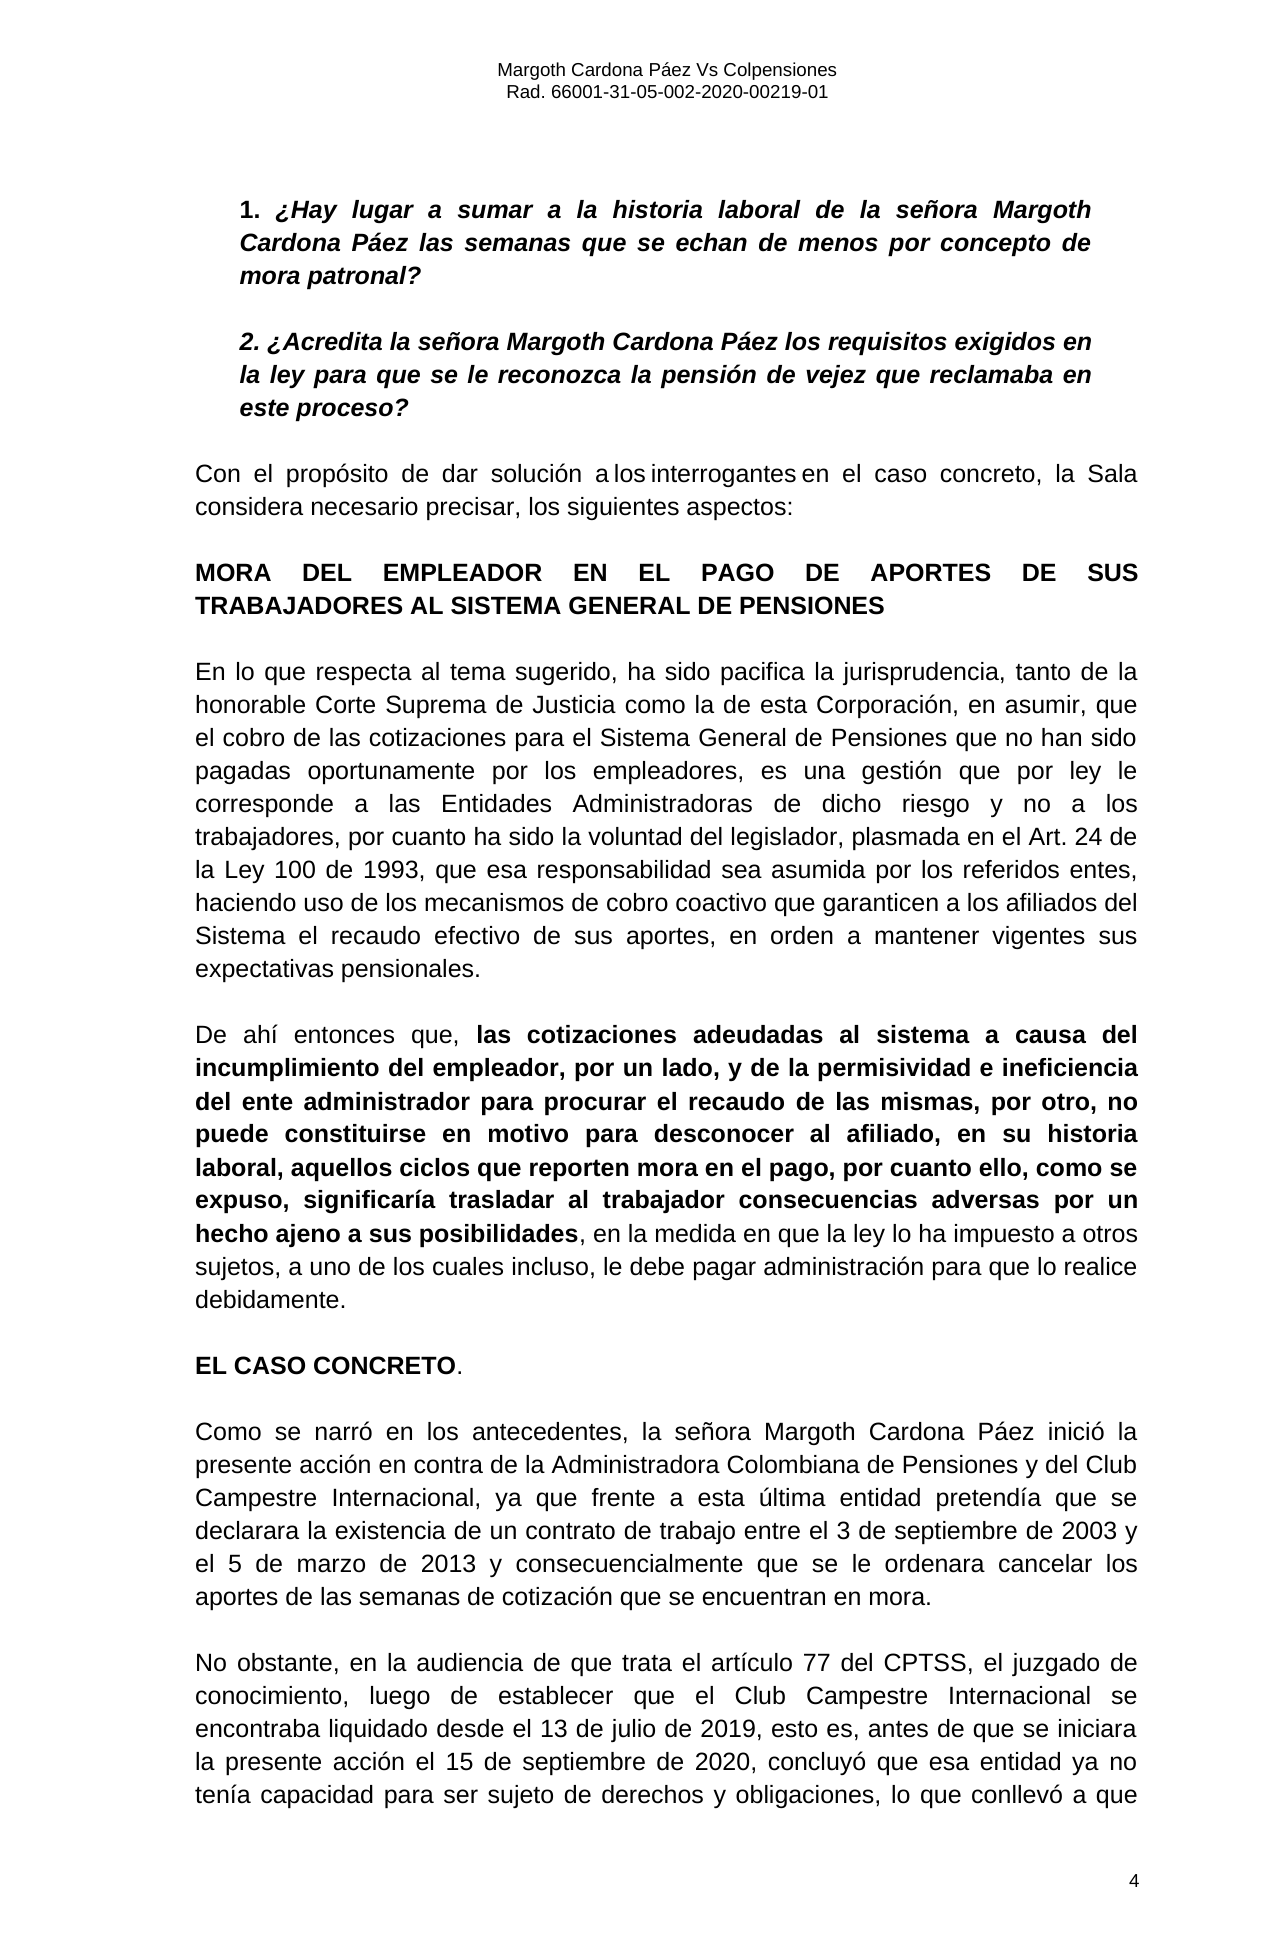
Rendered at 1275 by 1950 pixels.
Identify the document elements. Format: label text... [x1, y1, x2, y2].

text 1. ¿Hay lugar a sumar a la historia laboral de la señora Margoth Cardona Páez las semanas que se echan de menos por concepto de mora patronal? [239, 195, 1095, 290]
text EL CASO CONCRETO. [195, 1351, 1139, 1379]
text En lo que respecta al tema sugerido, ha sido pacifica la jurisprudencia, tanto de la honorable Corte Suprema de Justicia como la de esta Corporación, en asumir, que el cobro de las cotizaciones para el Sistema General de Pensiones que no han sido pagadas oportunamente por los empleadores, es una gestión que por ley le corresponde a las Entidades Administradoras de dicho riesgo y no a los trabajadores, por cuanto ha sido la voluntad del legislador, plasmada en el Art. 24 de la Ley 100 de 1993, que esa responsabilidad sea asumida por los referidos entes, haciendo uso de los mecanismos de cobro coactivo que garanticen a los afiliados del Sistema el recaudo efectivo de sus aportes, en orden a mantener vigentes sus expectativas pensionales. [195, 657, 1139, 983]
text MORA DEL EMPLEADOR EN EL PAGO DE APORTES DE SUS TRABAJADORES AL SISTEMA GENERAL DE PENSIONES [195, 558, 1139, 620]
text 2. ¿Acredita la señora Margoth Cardona Páez los requisitos exigidos en la ley para que se le reconozca la pensión de vejez que reclamaba en este proceso? [239, 327, 1095, 422]
text Con el propósito de dar solución a los interrogantes en el caso concreto, la Sala considera necesario precisar, los siguientes aspectos: [195, 459, 1139, 521]
text De ahí entonces que, las cotizaciones adeudadas al sistema a causa del incumplimiento del empleador, por un lado, y de la permisividad e ineficiencia del ente administrador para procurar el recaudo de las mismas, por otro, no puede constituirse en motivo para desconocer al afiliado, en su historia laboral, aquellos ciclos que reporten mora en el pago, por cuanto ello, como se expuso, significaría trasladar al trabajador consecuencias adversas por un hecho ajeno a sus posibilidades, en la medida en que la ley lo ha impuesto a otros sujetos, a uno de los cuales incluso, le debe pagar administración para que lo realice debidamente. [195, 1020, 1139, 1313]
text Como se narró en los antecedentes, la señora Margoth Cardona Páez inició la presente acción en contra de la Administradora Colombiana de Pensiones y del Club Campestre Internacional, ya que frente a esta última entidad pretendía que se declarara la existencia de un contrato de trabajo entre el 3 de septiembre de 2003 y el 5 de marzo de 2013 y consecuencialmente que se le ordenara cancelar los aportes de las semanas de cotización que se encuentran en mora. [195, 1417, 1139, 1611]
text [195, 1648, 1139, 1809]
